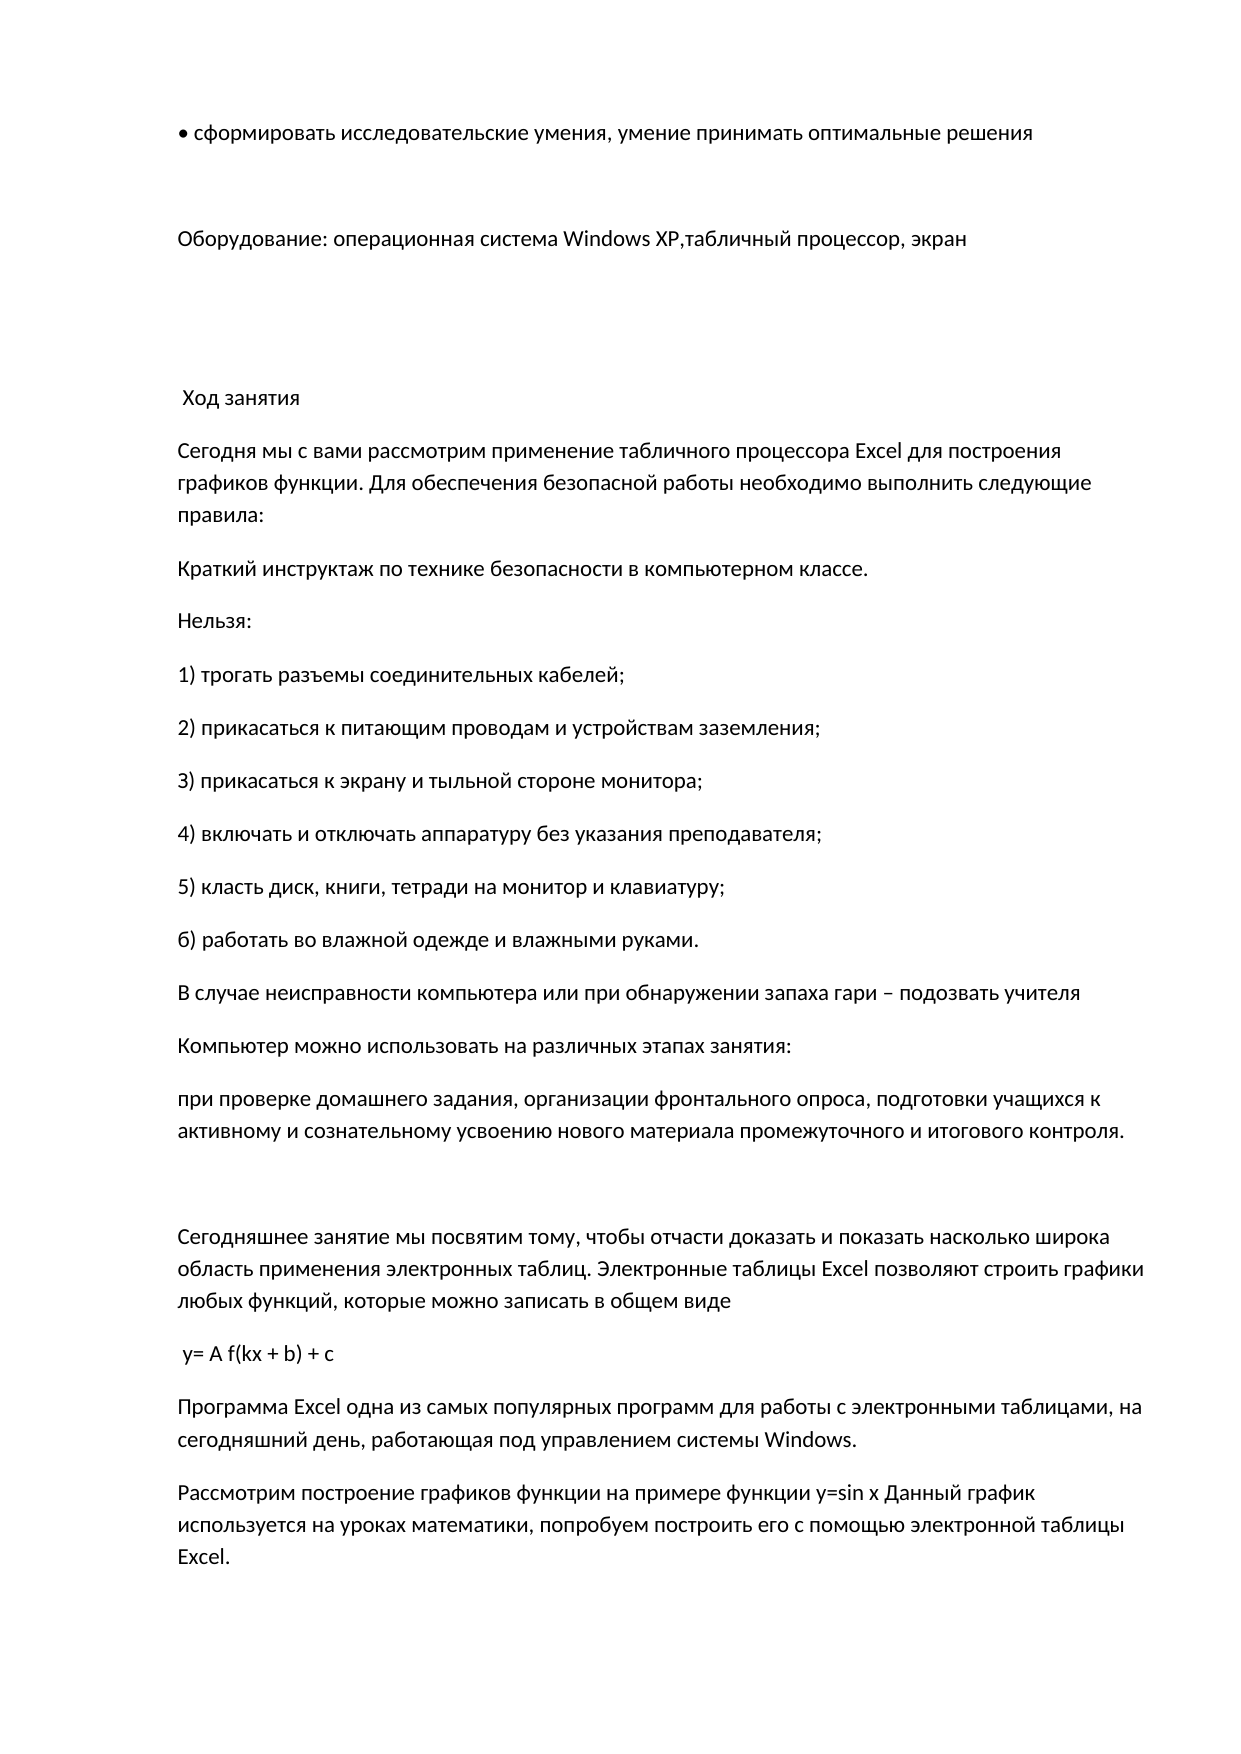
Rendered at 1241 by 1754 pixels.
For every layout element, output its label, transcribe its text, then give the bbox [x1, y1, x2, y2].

text 2) прикасаться к питающим проводам и устройствам заземления; [177, 713, 1152, 741]
text 4) включать и отключать аппаратуру без указания преподавателя; [177, 819, 1152, 847]
text Ход занятия [177, 383, 1152, 411]
text В случае неисправности компьютера или при обнаружении запаха гари – подозвать учителя [177, 978, 1152, 1006]
text Краткий инструктаж по технике безопасности в компьютерном классе. [177, 554, 1152, 582]
text Компьютер можно использовать на различных этапах занятия: [177, 1031, 1152, 1059]
text б) работать во влажной одежде и влажными руками. [177, 925, 1152, 953]
text y= A f(kx + b) + c [177, 1339, 1152, 1367]
text Сегодня мы с вами рассмотрим применение табличного процессора Excel для построения графиков функции. Для обеспечения безопасной работы необходимо выполнить следующие правила: [177, 436, 1152, 529]
text при проверке домашнего задания, организации фронтального опроса, подготовки учащихся к активному и сознательному усвоению нового материала промежуточного и итогового контроля. [177, 1084, 1152, 1144]
text Рассмотрим построение графиков функции на примере функции у=sin x Данный график используется на уроках математики, попробуем построить его с помощью электронной таблицы Excel. [177, 1478, 1152, 1570]
text • сформировать исследовательские умения, умение принимать оптимальные решения [177, 118, 1152, 146]
text Оборудование: операционная система Windows XP,табличный процессор, экран [177, 224, 1152, 252]
text Нельзя: [177, 607, 1152, 635]
text 5) класть диск, книги, тетради на монитор и клавиатуру; [177, 872, 1152, 900]
text Сегодняшнее занятие мы посвятим тому, чтобы отчасти доказать и показать насколько широка область применения электронных таблиц. Электронные таблицы Excel позволяют строить графики любых функций, которые можно записать в общем виде [177, 1222, 1152, 1314]
text Программа Excel одна из самых популярных программ для работы с электронными таблицами, на сегодняшний день, работающая под управлением системы Windows. [177, 1392, 1152, 1453]
text 1) трогать разъемы соединительных кабелей; [177, 660, 1152, 688]
text З) прикасаться к экрану и тыльной стороне монитора; [177, 766, 1152, 794]
